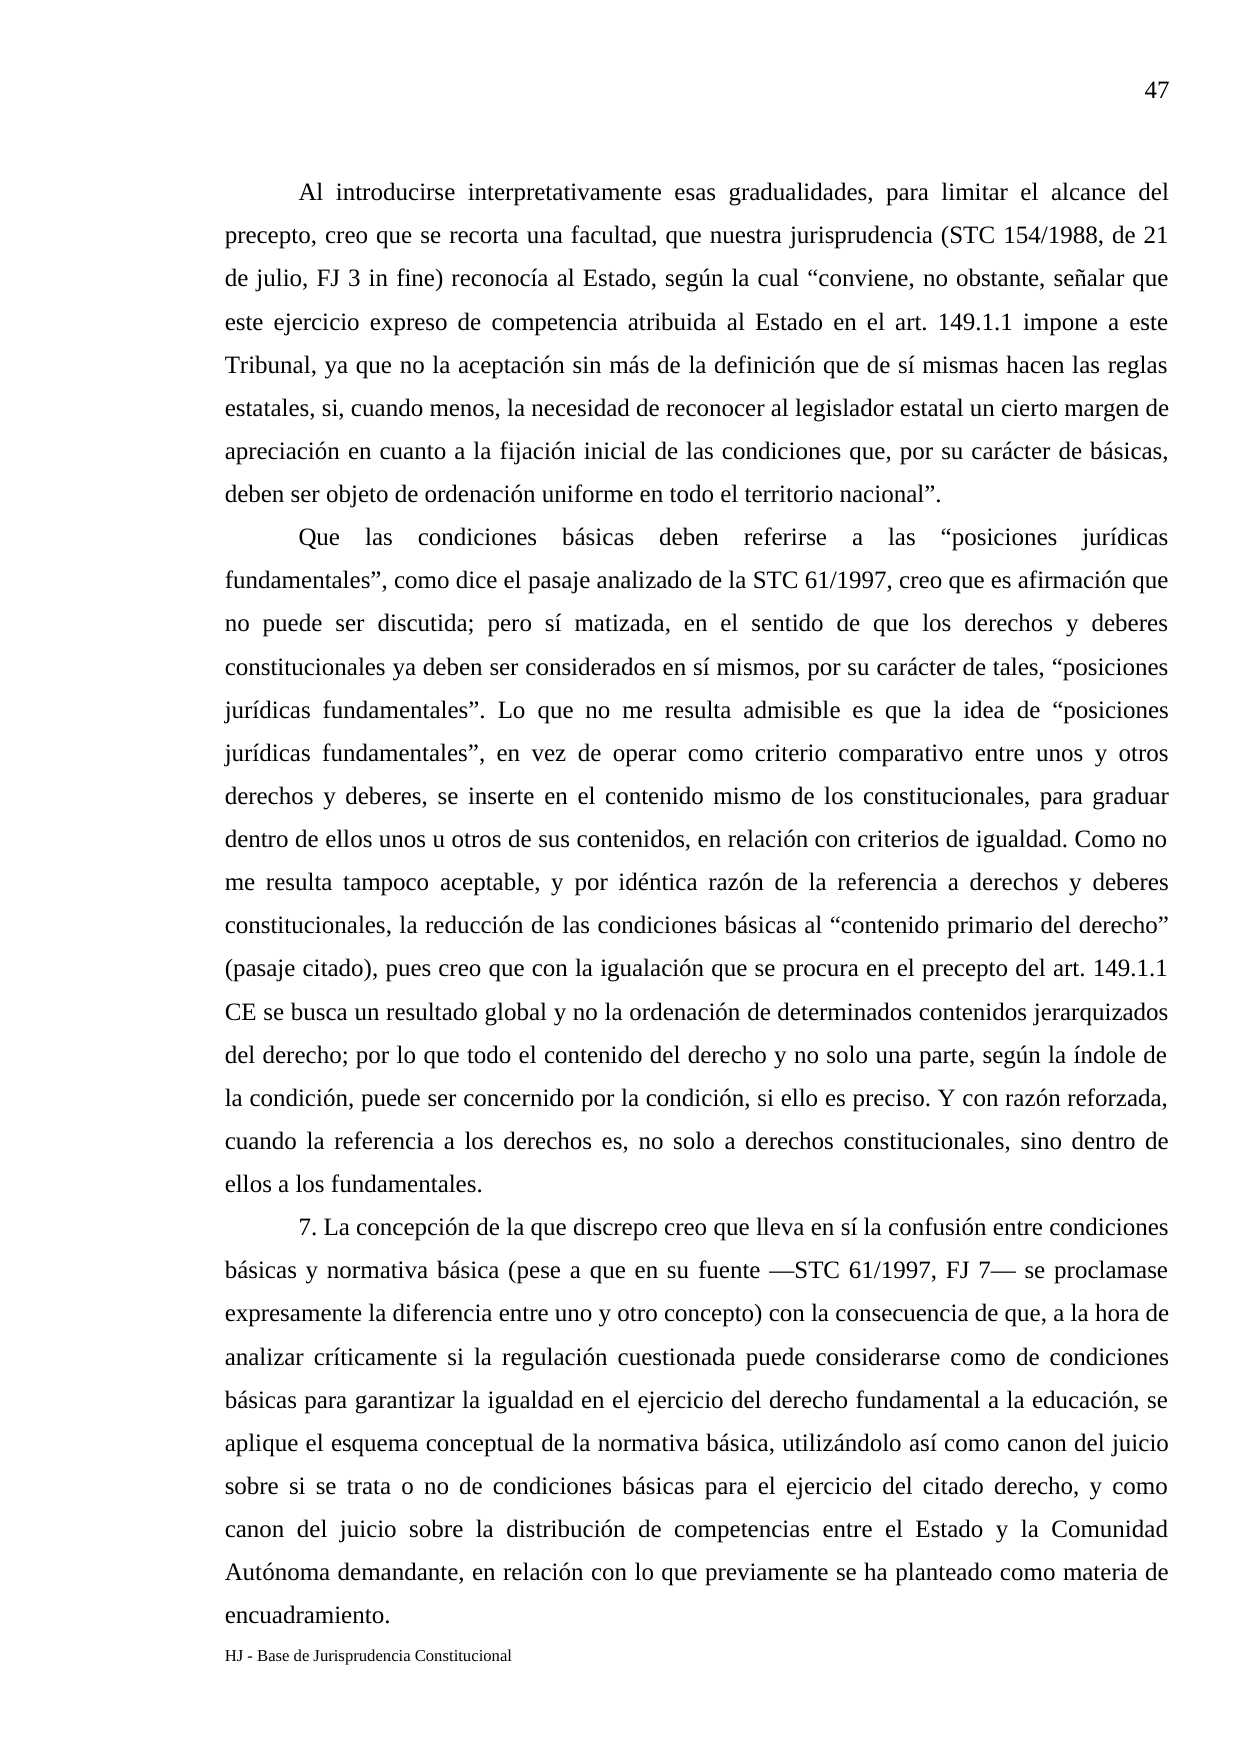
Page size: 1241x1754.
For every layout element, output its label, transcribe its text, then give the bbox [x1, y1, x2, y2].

text Que las condiciones básicas deben referirse a las “posiciones jurídicas fundamentales”, como dice el pasaje analizado de la STC 61/1997, creo que es afirmación que no puede ser discutida; pero sí matizada, en el sentido de que los derechos y deberes constitucionales ya deben ser considerados en sí mismos, por su carácter de tales, “posiciones jurídicas fundamentales”. Lo que no me resulta admisible es que la idea de “posiciones jurídicas fundamentales”, en vez de operar como criterio comparativo entre unos y otros derechos y deberes, se inserte en el contenido mismo de los constitucionales, para graduar dentro de ellos unos u otros de sus contenidos, en relación con criterios de igualdad. Como no me resulta tampoco aceptable, y por idéntica razón de la referencia a derechos y deberes constitucionales, la reducción de las condiciones básicas al “contenido primario del derecho” (pasaje citado), pues creo que con la igualación que se procura en el precepto del art. 149.1.1 CE se busca un resultado global y no la ordenación de determinados contenidos jerarquizados del derecho; por lo que todo el contenido del derecho y no solo una parte, según la índole de la condición, puede ser concernido por la condición, si ello es preciso. Y con razón reforzada, cuando la referencia a los derechos es, no solo a derechos constitucionales, sino dentro de ellos a los fundamentales. [224, 522, 1169, 1198]
text Al introducirse interpretativamente esas gradualidades, para limitar el alcance del precepto, creo que se recorta una facultad, que nuestra jurisprudencia (STC 154/1988, de 21 de julio, FJ 3 in fine) reconocía al Estado, según la cual “conviene, no obstante, señalar que este ejercicio expreso de competencia atribuida al Estado en el art. 149.1.1 impone a este Tribunal, ya que no la aceptación sin más de la definición que de sí mismas hacen las reglas estatales, si, cuando menos, la necesidad de reconocer al legislador estatal un cierto margen de apreciación en cuanto a la fijación inicial de las condiciones que, por su carácter de básicas, deben ser objeto de ordenación uniforme en todo el territorio nacional”. [224, 177, 1169, 508]
text 7. La concepción de la que discrepo creo que lleva en sí la confusión entre condiciones básicas y normativa básica (pese a que en su fuente —STC 61/1997, FJ 7— se proclamase expresamente la diferencia entre uno y otro concepto) con la consecuencia de que, a la hora de analizar críticamente si la regulación cuestionada puede considerarse como de condiciones básicas para garantizar la igualdad en el ejercicio del derecho fundamental a la educación, se aplique el esquema conceptual de la normativa básica, utilizándolo así como canon del juicio sobre si se trata o no de condiciones básicas para el ejercicio del citado derecho, y como canon del juicio sobre la distribución de competencias entre el Estado y la Comunidad Autónoma demandante, en relación con lo que previamente se ha planteado como materia de encuadramiento. [224, 1212, 1169, 1629]
